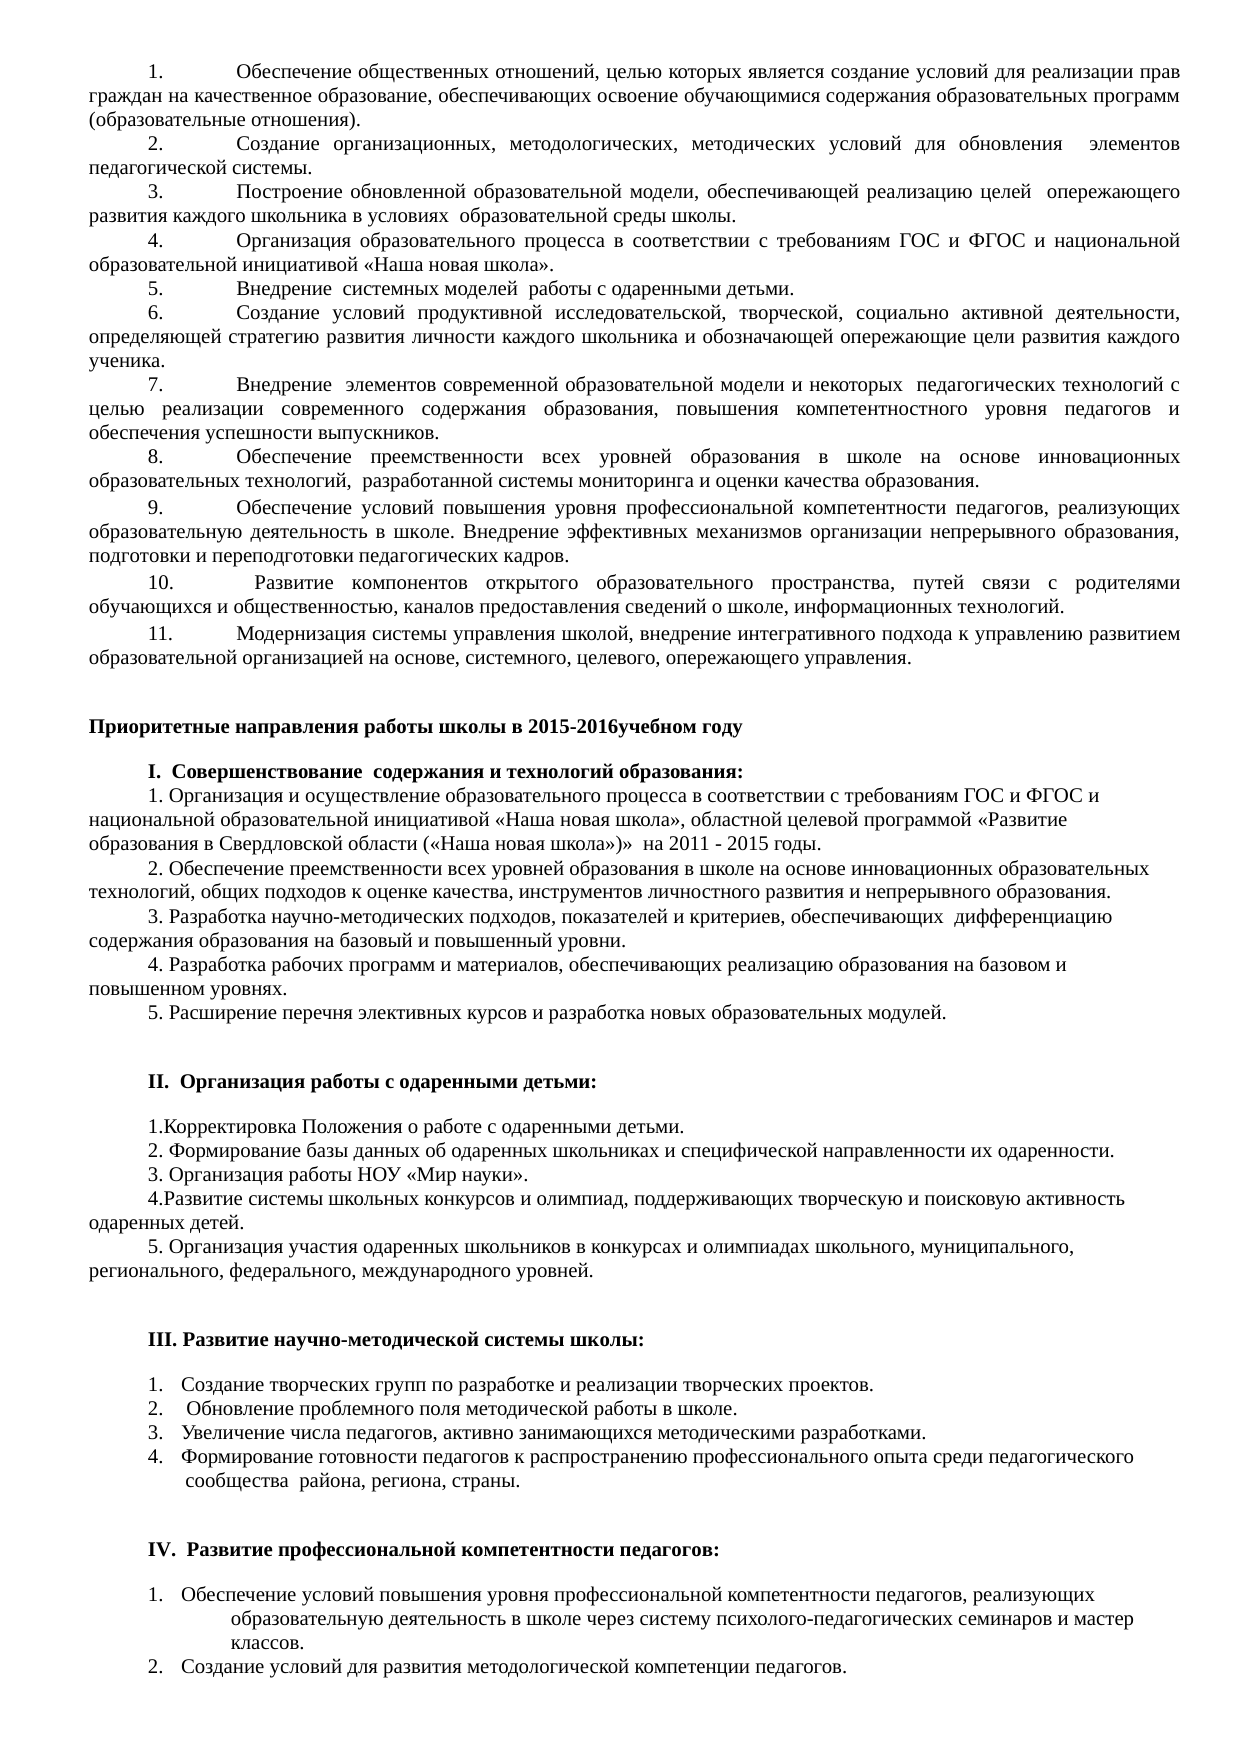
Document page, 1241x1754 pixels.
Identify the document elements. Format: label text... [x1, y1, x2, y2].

list Создание организационных, методологических, методических условий для обновления элементов педагогической системы. [89, 131, 1181, 179]
list Обеспечение условий повышения уровня профессиональной компетентности педагогов, реализующих образовательную деятельность в школе через систему психолого-педагогических семинаров и мастер классов. [148, 1582, 1181, 1654]
list Обеспечение преемственности всех уровней образования в школе на основе инновационных образовательных технологий, разработанной системы мониторинга и оценки качества образования. [89, 444, 1181, 492]
text III. Развитие научно-методической системы школы: [89, 1327, 1181, 1351]
list Увеличение числа педагогов, активно занимающихся методическими разработками. [148, 1420, 1181, 1444]
list Создание условий продуктивной исследовательской, творческой, социально активной деятельности, определяющей стратегию развития личности каждого школьника и обозначающей опережающие цели развития каждого ученика. [89, 300, 1181, 372]
text 2. Формирование базы данных об одаренных школьниках и специфической направленности их одаренности. [89, 1138, 1181, 1162]
list Обеспечение общественных отношений, целью которых является создание условий для реализации прав граждан на качественное образование, обеспечивающих освоение обучающимися содержания образовательных программ (образовательные отношения). [89, 59, 1181, 131]
list Развитие компонентов открытого образовательного пространства, путей связи с родителями обучающихся и общественностью, каналов предоставления сведений о школе, информационных технологий. [89, 570, 1181, 618]
list Обеспечение условий повышения уровня профессиональной компетентности педагогов, реализующих образовательную деятельность в школе. Внедрение эффективных механизмов организации непрерывного образования, подготовки и переподготовки педагогических кадров. [89, 495, 1181, 567]
list Организация образовательного процесса в соответствии с требованиям ГОС и ФГОС и национальной образовательной инициативой «Наша новая школа». [89, 227, 1181, 276]
list Модернизация системы управления школой, внедрение интегративного подхода к управлению развитием образовательной организацией на основе, системного, целевого, опережающего управления. [89, 621, 1181, 669]
text I. Совершенствование содержания и технологий образования: [89, 759, 1181, 783]
text 2. Обеспечение преемственности всех уровней образования в школе на основе инновационных образовательных технологий, общих подходов к оценке качества, инструментов личностного развития и непрерывного образования. [89, 855, 1181, 903]
text II. Организация работы с одаренными детьми: [89, 1069, 1181, 1093]
text 5. Организация участия одаренных школьников в конкурсах и олимпиадах школьного, муниципального, регионального, федерального, международного уровней. [89, 1234, 1181, 1282]
list Создание творческих групп по разработке и реализации творческих проектов. [148, 1372, 1181, 1396]
text 1.Корректировка Положения о работе с одаренными детьми. [89, 1114, 1181, 1138]
list Формирование готовности педагогов к распространению профессионального опыта среди педагогического сообщества района, региона, страны. [148, 1444, 1181, 1492]
text 4. Разработка рабочих программ и материалов, обеспечивающих реализацию образования на базовом и повышенном уровнях. [89, 952, 1181, 1000]
list Создание условий для развития методологической компетенции педагогов. [148, 1654, 1181, 1678]
text 3. Организация работы НОУ «Мир науки». [89, 1162, 1181, 1186]
text 4.Развитие системы школьных конкурсов и олимпиад, поддерживающих творческую и поисковую активность одаренных детей. [89, 1186, 1181, 1234]
list Построение обновленной образовательной модели, обеспечивающей реализацию целей опережающего развития каждого школьника в условиях образовательной среды школы. [89, 179, 1181, 227]
text IV. Развитие профессиональной компетентности педагогов: [89, 1537, 1181, 1561]
list Внедрение элементов современной образовательной модели и некоторых педагогических технологий с целью реализации современного содержания образования, повышения компетентностного уровня педагогов и обеспечения успешности выпускников. [89, 372, 1181, 444]
list Внедрение системных моделей работы с одаренными детьми. [89, 276, 1181, 300]
text 1. Организация и осуществление образовательного процесса в соответствии с требованиям ГОС и ФГОС и национальной образовательной инициативой «Наша новая школа», областной целевой программой «Развитие образования в Свердловской области («Наша новая школа»)» на 2011 - 2015 годы. [89, 783, 1181, 855]
text Приоритетные направления работы школы в 2015-2016учебном году [89, 714, 1181, 738]
list Обновление проблемного поля методической работы в школе. [148, 1396, 1181, 1420]
text 5. Расширение перечня элективных курсов и разработка новых образовательных модулей. [89, 1000, 1181, 1024]
text 3. Разработка научно-методических подходов, показателей и критериев, обеспечивающих дифференциацию содержания образования на базовый и повышенный уровни. [89, 903, 1181, 952]
